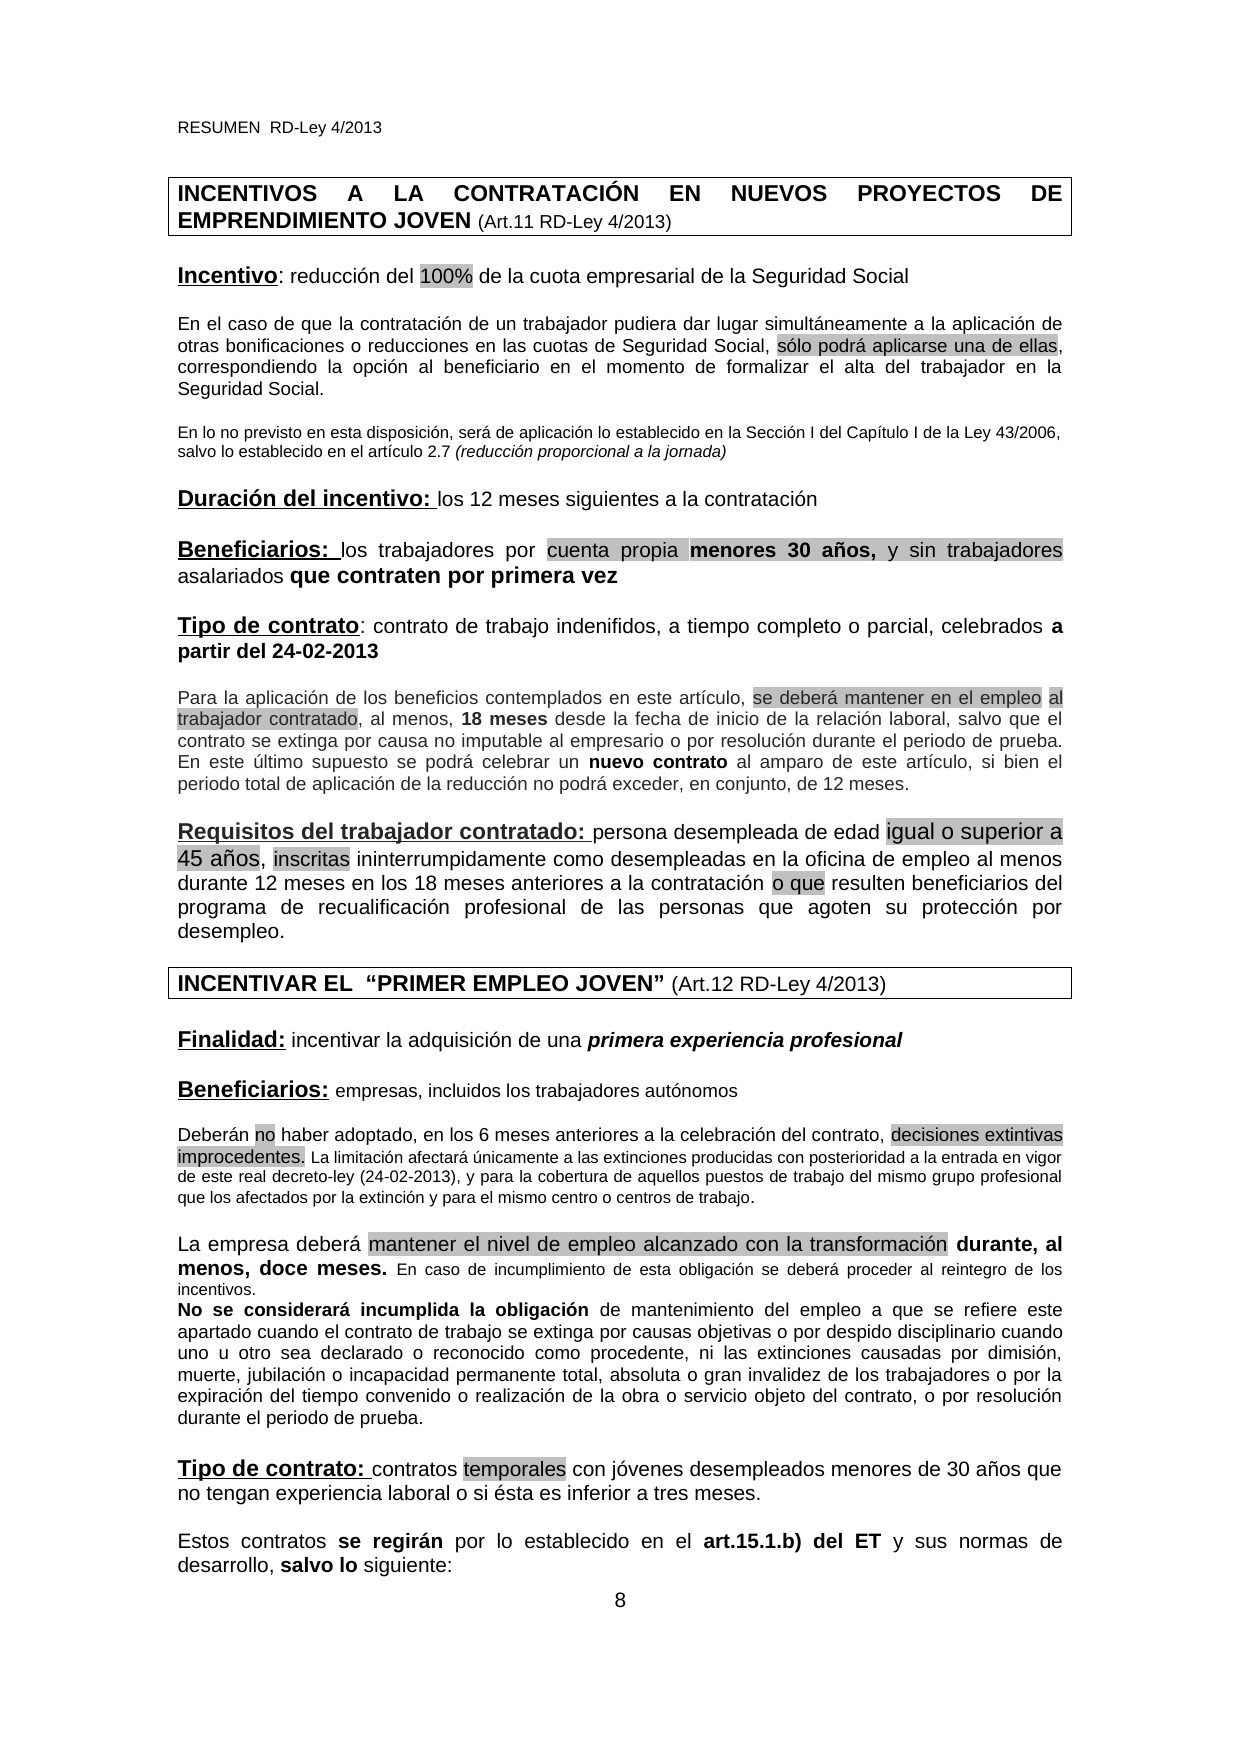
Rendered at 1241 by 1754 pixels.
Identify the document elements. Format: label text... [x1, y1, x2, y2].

text Beneficiarios: empresas, incluidos los trabajadores autónomos [177, 1076, 1063, 1102]
text Incentivo: reducción del 100% de la cuota empresarial de [177, 262, 1063, 289]
text Deberán no haber adoptado, en los 6 meses anteriores a la celebración del contrato, decisiones extintivas improcedentes. La limitación afectará únicamente a las extinciones producidas con posterioridad a la entrada en vigor de este real decreto-ley (24-02-2013), y para la cobertura de aquellos puestos de trabajo del mismo grupo profesional que los afectados por la extinción y para el mismo centro o centros de trabajo. [177, 1124, 1063, 1208]
text En el caso de que la contratación de un trabajador pudiera dar lugar simultáneamente a la aplicación de otras bonificaciones o reducciones en las cuotas de Seguridad Social, sólo podrá aplicarse una de ellas, correspondiendo la opción al beneficiario en el momento de formalizar el alta del trabajador en [177, 313, 1063, 399]
text Tipo de contrato: contrato de trabajo indenifidos, a tiempo completo o parcial, celebrados a partir del 24-02-2013 [177, 612, 1063, 663]
subtitle INCENTIVOS A LA CONTRATACIÓN EN NUEVOS PROYECTOS DE EMPRENDIMIENTO JOVEN (Art.11 RD-Ley 4/2013) [169, 178, 1071, 235]
text Para la aplicación de los beneficios contemplados en este artículo, se deberá mantener en el empleo al trabajador contratado, al menos, 18 meses desde la fecha de inicio de la relación laboral, salvo que el contrato se extinga por causa no imputable al empresario o por resolución durante el periodo de prueba. En este último supuesto se podrá celebrar un nuevo contrato al amparo de este artículo, si bien el periodo total de aplicación de la reducción no podrá exceder, en conjunto, de 12 meses. [177, 687, 1063, 794]
text En lo no previsto en esta disposición, será de aplicación lo establecido en del Capítulo I de 43/2006, salvo lo establecido en el artículo 2.7 (reducción proporcional a la jornada) [177, 423, 1063, 461]
text Beneficiarios: los trabajadores por cuenta propia menores 30 años, y sin trabajadores asalariados que contraten por primera vez [177, 536, 1063, 588]
text Duración del incentivo: los 12 meses siguientes a la contratación [177, 485, 1063, 512]
text No se considerará incumplida la obligación de mantenimiento del empleo a que se refiere este apartado cuando el contrato de trabajo se extinga por causas objetivas o por despido disciplinario cuando uno u otro sea declarado o reconocido como procedente, ni las extinciones causadas por dimisión, muerte, jubilación o incapacidad permanente total, absoluta o gran invalidez de los trabajadores o por la expiración del tiempo convenido o realización de la obra o servicio objeto del contrato, o por resolución durante el periodo de prueba. [177, 1299, 1063, 1428]
text La empresa deberá mantener el nivel de empleo alcanzado con la transformación durante, al menos, doce meses. En caso de incumplimiento de esta obligación se deberá proceder al reintegro de los incentivos. [177, 1232, 1063, 1299]
text Finalidad: incentivar la adquisición de una primera experiencia profesional [177, 1026, 1063, 1052]
text Tipo de contrato: contratos temporales con jóvenes desempleados menores de 30 años que no tengan experiencia laboral o si ésta es inferior a tres meses. [177, 1455, 1063, 1505]
subtitle INCENTIVAR EL “PRIMER EMPLEO JOVEN” (Art.12 RD-Ley 4/2013) [169, 968, 1071, 998]
text Requisitos del trabajador contratado: persona desempleada de edad igual o superior a 45 años, inscritas ininterrumpidamente como desempleadas en la oficina de empleo al menos durante 12 meses en los 18 meses anteriores a la contratación o que resulten beneficiarios del programa de recualificación profesional de las personas que agoten su protección por desempleo. [177, 818, 1063, 943]
text Estos contratos se regirán por lo establecido en el art.15.1.b) del ET y sus normas de desarrollo, salvo lo siguiente: [177, 1529, 1063, 1577]
